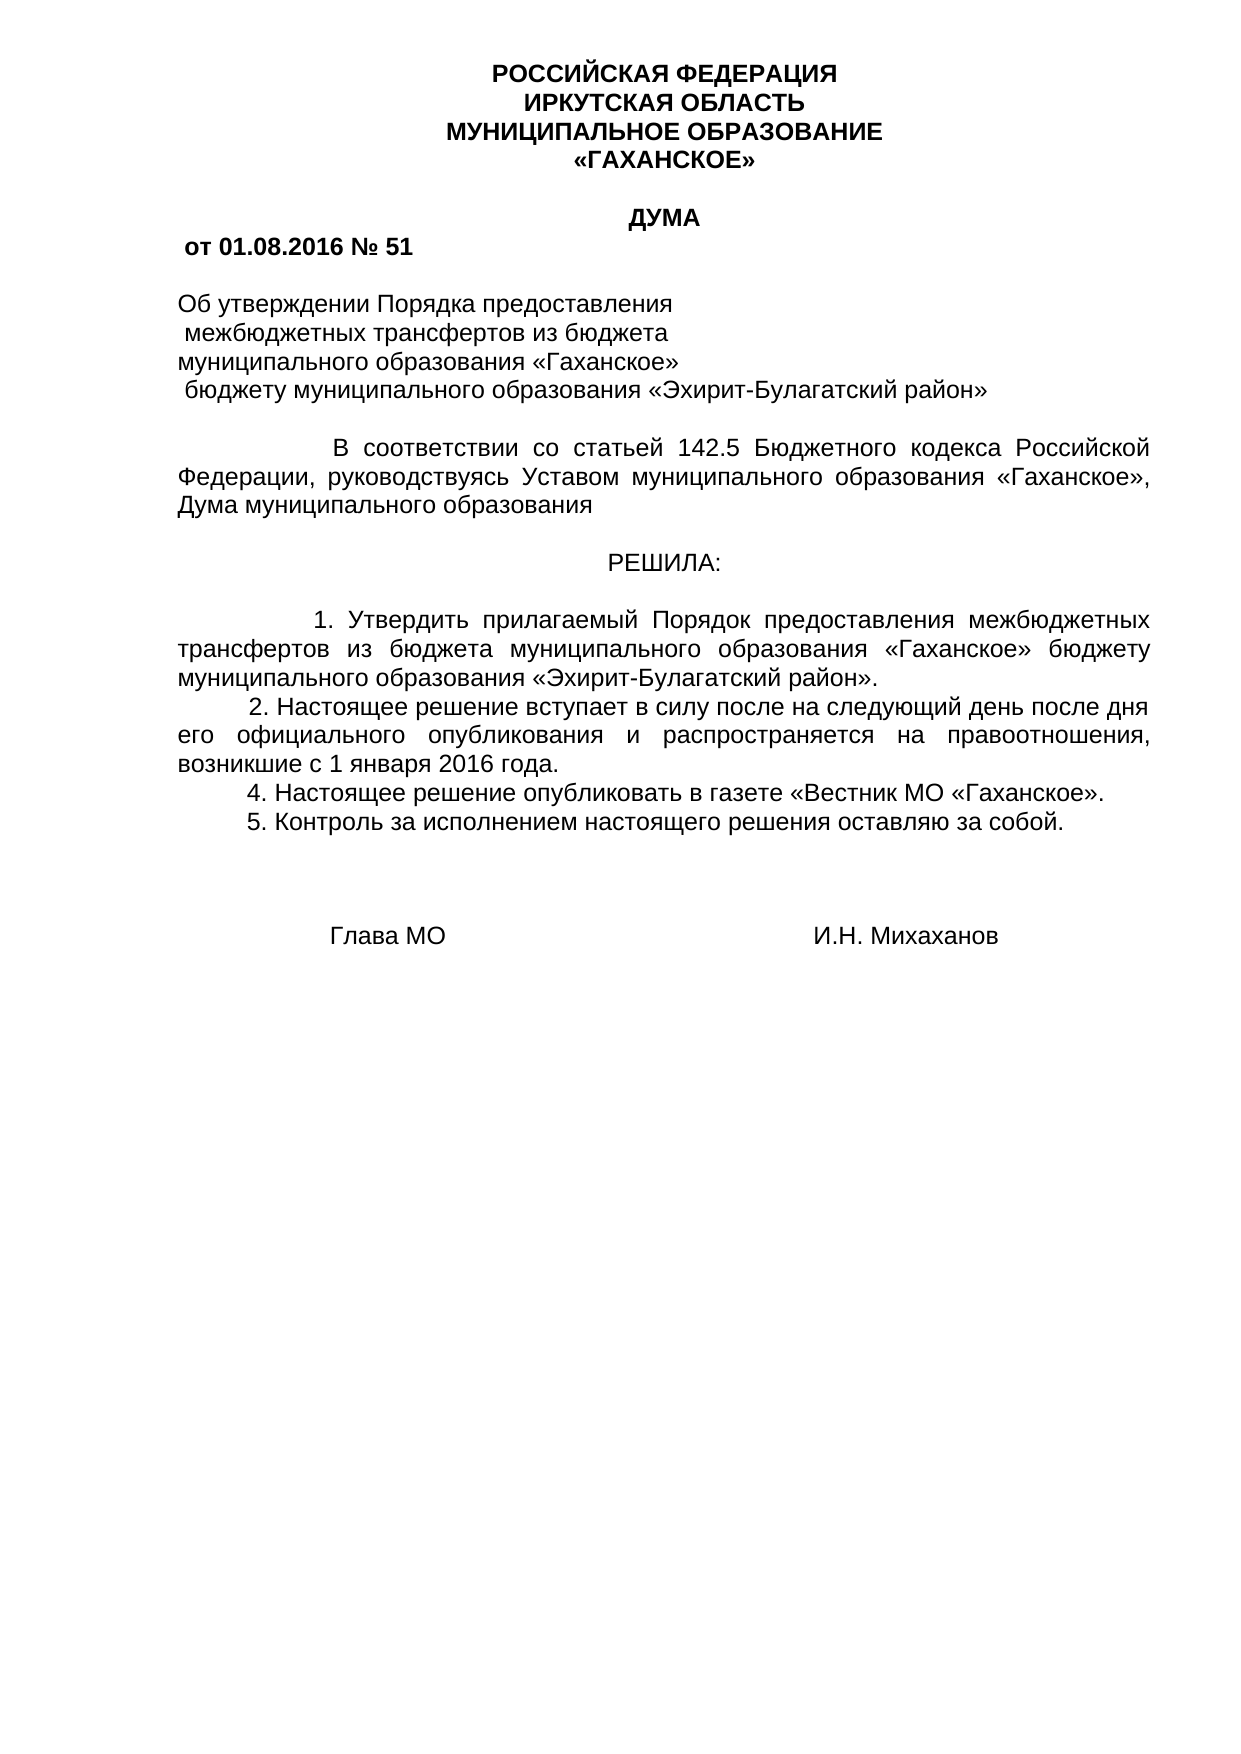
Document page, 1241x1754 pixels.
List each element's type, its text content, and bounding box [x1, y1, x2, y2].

text «ГАХАНСКОЕ» [177, 145, 1152, 174]
text ИРКУТСКАЯ ОБЛАСТЬ [177, 88, 1152, 117]
text МУНИЦИПАЛЬНОЕ ОБРАЗОВАНИЕ [177, 117, 1152, 145]
text 5. Контроль за исполнением настоящего решения оставляю за собой. [177, 807, 1152, 835]
text 4. Настоящее решение опубликовать в газете «Вестник МО «Гаханское». [177, 778, 1152, 807]
text Глава МО И.Н. Михаханов [177, 921, 1152, 949]
text от 01.08.2016 № 51 [177, 232, 1152, 260]
text В соответствии со статьей 142.5 Бюджетного кодекса Российской Федерации, руководствуясь Уставом муниципального образования «Гаханское», Дума муниципального образования [177, 433, 1152, 519]
text муниципального образования «Гаханское» [177, 347, 1152, 375]
text ДУМА [177, 203, 1152, 232]
text межбюджетных трансфертов из бюджета [177, 318, 1152, 347]
text РЕШИЛА: [177, 548, 1152, 577]
text 1. Утвердить прилагаемый Порядок предоставления межбюджетных трансфертов из бюджета муниципального образования «Гаханское» бюджету муниципального образования «Эхирит-Булагатский район». [177, 605, 1152, 692]
text Об утверждении Порядка предоставления [177, 289, 1152, 318]
text бюджету муниципального образования «Эхирит-Булагатский район» [177, 375, 1152, 404]
text РОССИЙСКАЯ ФЕДЕРАЦИЯ [177, 59, 1152, 88]
text 2. Настоящее решение вступает в силу после на следующий день после дня его официального опубликования и распространяется на правоотношения, возникшие с 1 января 2016 года. [177, 692, 1152, 778]
